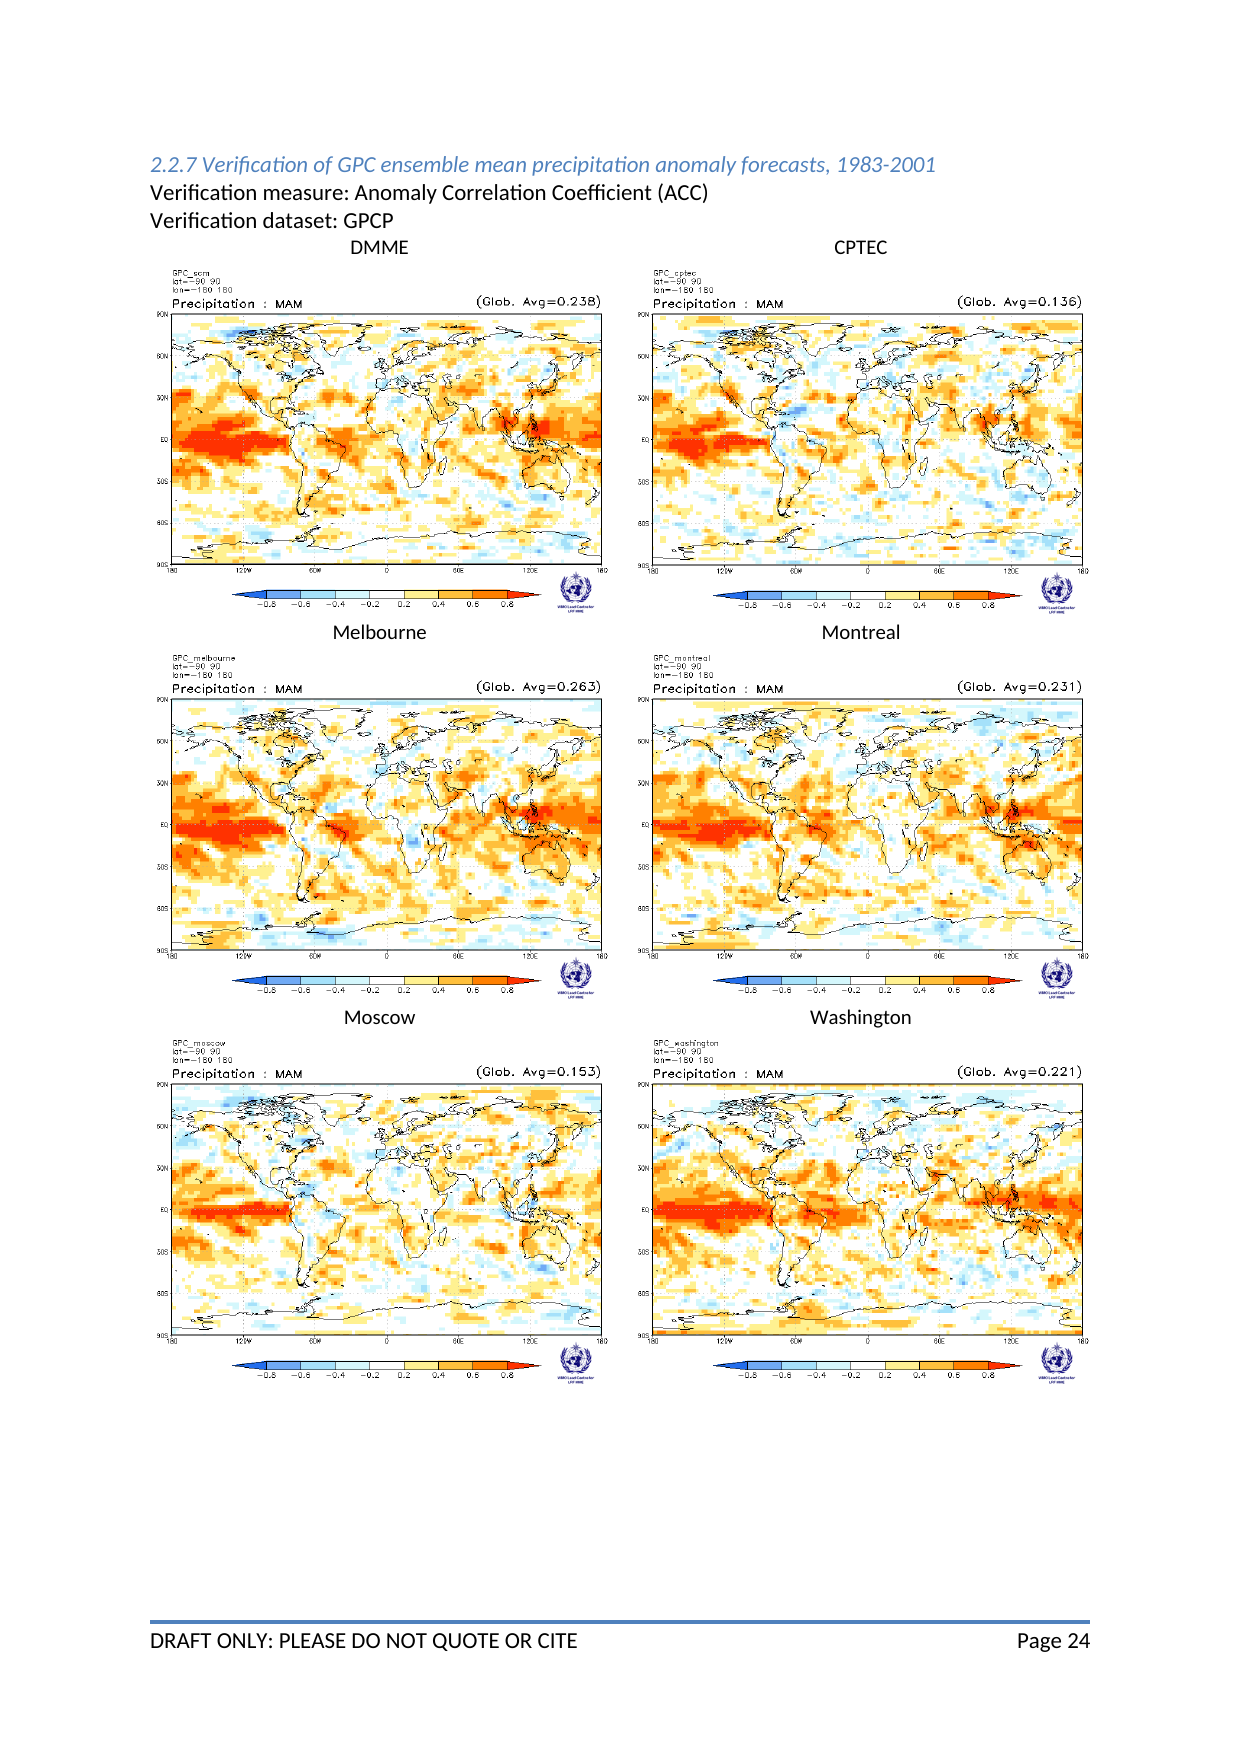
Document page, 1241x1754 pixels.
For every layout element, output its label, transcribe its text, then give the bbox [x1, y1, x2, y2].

picture [631, 646, 1102, 1002]
picture [150, 262, 620, 616]
table_cell Melbourne [139, 619, 620, 1004]
picture [150, 1031, 620, 1387]
table_cell Moscow [139, 1004, 620, 1389]
table_cell Washington [620, 1004, 1102, 1389]
text 2.2.7 Verification of GPC ensemble mean precipitation anomaly forecasts, 1983-2001 [150, 150, 1090, 178]
table_header DMME [139, 234, 620, 619]
picture [150, 646, 620, 1002]
picture [631, 262, 1102, 617]
table_header CPTEC [620, 234, 1102, 619]
picture [631, 1031, 1102, 1387]
table_cell Montreal [620, 619, 1102, 1004]
text Verification dataset: GPCP [150, 206, 1090, 234]
text Verification measure: Anomaly Correlation Coefficient (ACC) [150, 178, 1090, 206]
